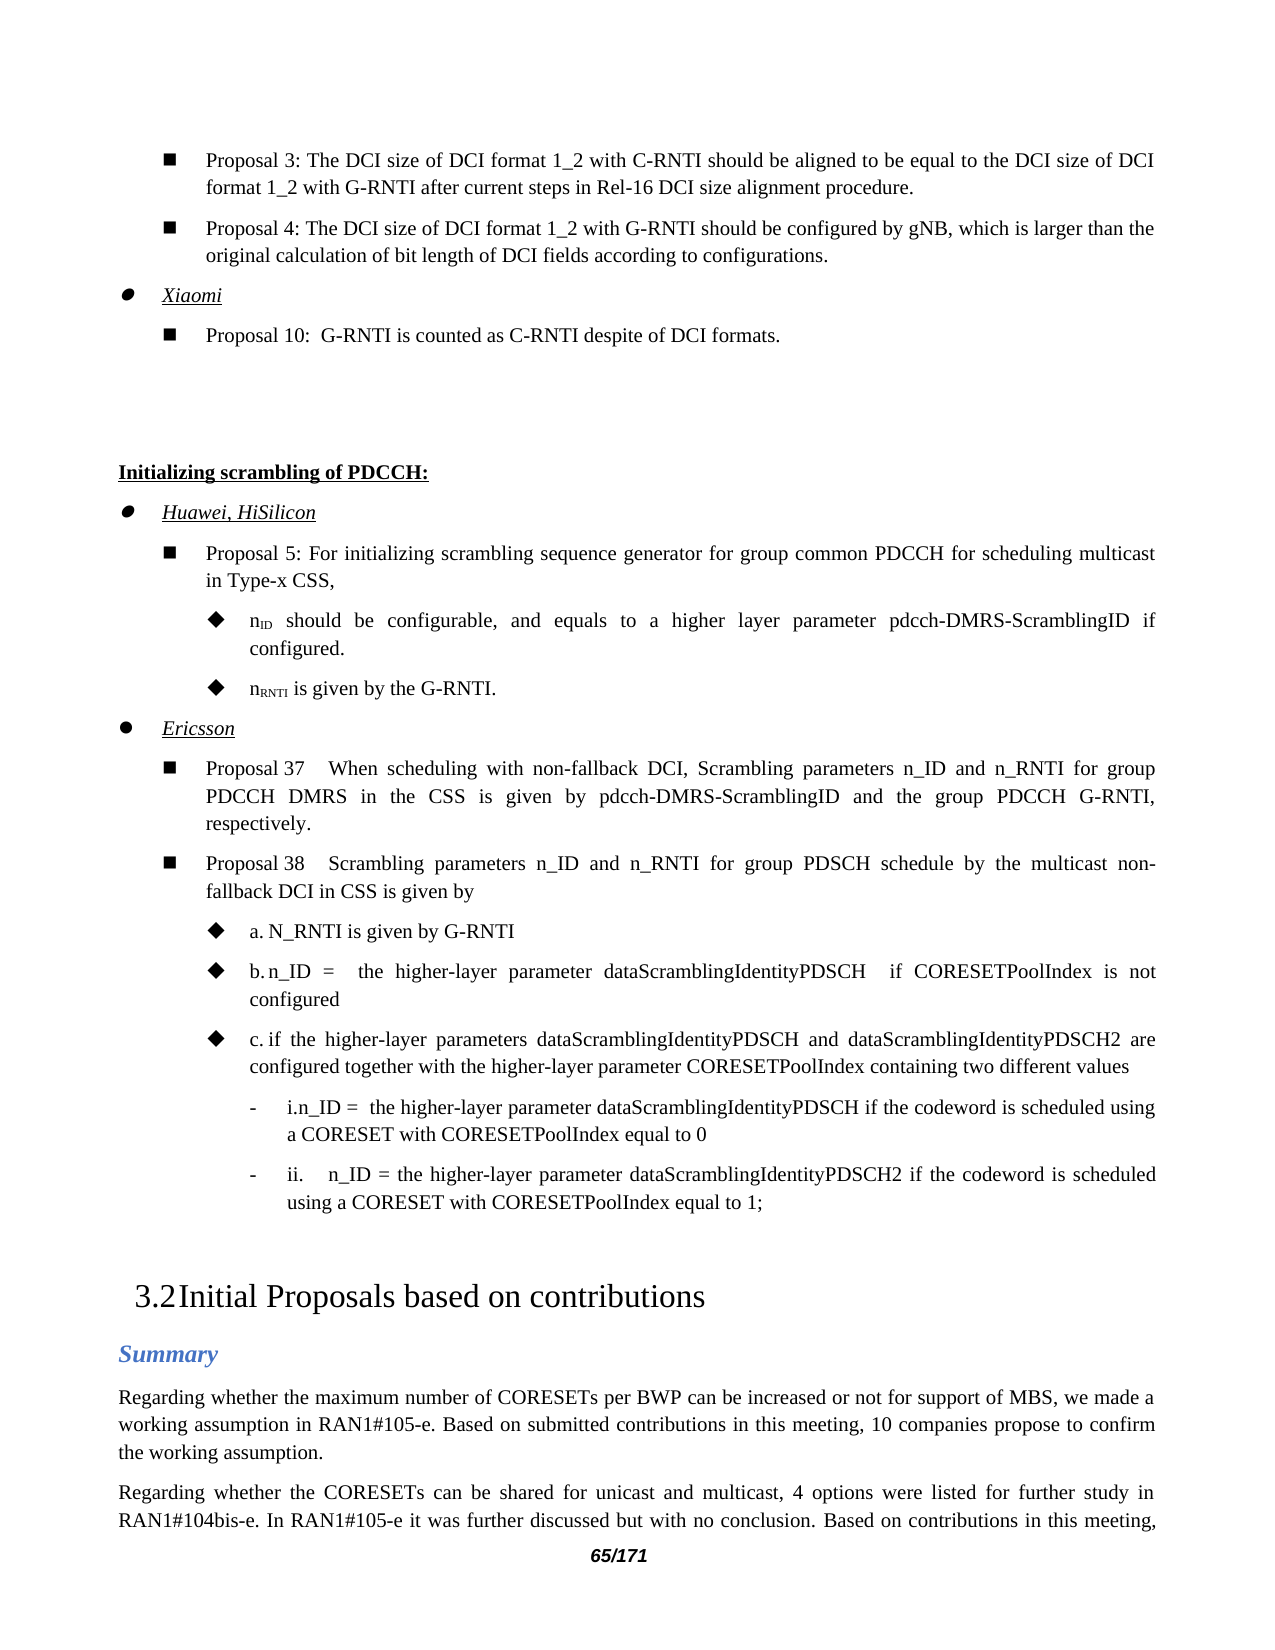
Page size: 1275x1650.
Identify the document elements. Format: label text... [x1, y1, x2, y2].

list b. n_ID = the higher-layer parameter dataScramblingIdentityPDSCH if CORESETPoolIndex is not configured [206, 959, 1157, 1011]
list Proposal 5: For initializing scrambling sequence generator for group common PDCCH for scheduling multicast in Type-x CSS, [162, 540, 1157, 592]
list Ericsson [118, 716, 1157, 740]
list Proposal 37 When scheduling with non-fallback DCI, Scrambling parameters n_ID and n_RNTI for group PDCCH DMRS in the CSS is given by pdcch-DMRS-ScramblingID and the group PDCCH G-RNTI, respectively. [162, 756, 1157, 835]
list Proposal 3: The DCI size of DCI format 1_2 with C-RNTI should be aligned to be equal to the DCI size of DCI format 1_2 with G-RNTI after current steps in Rel-16 DCI size alignment procedure. [162, 148, 1157, 199]
list i. n_ID = the higher-layer parameter dataScramblingIdentityPDSCH if the codeword is scheduled using a CORESET with CORESETPoolIndex equal to 0 [249, 1094, 1157, 1146]
list ii. n_ID = the higher-layer parameter dataScramblingIdentityPDSCH2 if the codeword is scheduled using a CORESET with CORESETPoolIndex equal to 1; [249, 1162, 1157, 1214]
list Huawei, HiSilicon [118, 500, 1157, 524]
list a. N_RNTI is given by G-RNTI [206, 919, 1157, 943]
list Proposal 38 Scrambling parameters n_ID and n_RNTI for group PDSCH schedule by the multicast non-fallback DCI in CSS is given by [162, 851, 1157, 903]
list Xiaomi [118, 283, 1157, 307]
list nID should be configurable, and equals to a higher layer parameter pdcch-DMRS-ScramblingID if configured. [206, 608, 1157, 660]
subtitle Initial Proposals based on contributions [134, 1276, 1157, 1315]
list nRNTI is given by the G-RNTI. [206, 676, 1157, 700]
list Proposal 10: G-RNTI is counted as C-RNTI despite of DCI formats. [162, 323, 1157, 347]
list c. if the higher-layer parameters dataScramblingIdentityPDSCH and dataScramblingIdentityPDSCH2 are configured together with the higher-layer parameter CORESETPoolIndex containing two different values [206, 1027, 1157, 1078]
list Initializing scrambling of PDCCH: [118, 460, 1157, 484]
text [118, 1480, 1157, 1532]
list Proposal 4: The DCI size of DCI format 1_2 with G-RNTI should be configured by gNB, which is larger than the original calculation of bit length of DCI fields according to configurations. [162, 215, 1157, 267]
text Summary [118, 1339, 1157, 1368]
text Regarding whether the maximum number of CORESETs per BWP can be increased or not for support of MBS, we made a working assumption in RAN1#105-e. Based on submitted contributions in this meeting, 10 companies propose to confirm the working assumption. [118, 1385, 1157, 1464]
